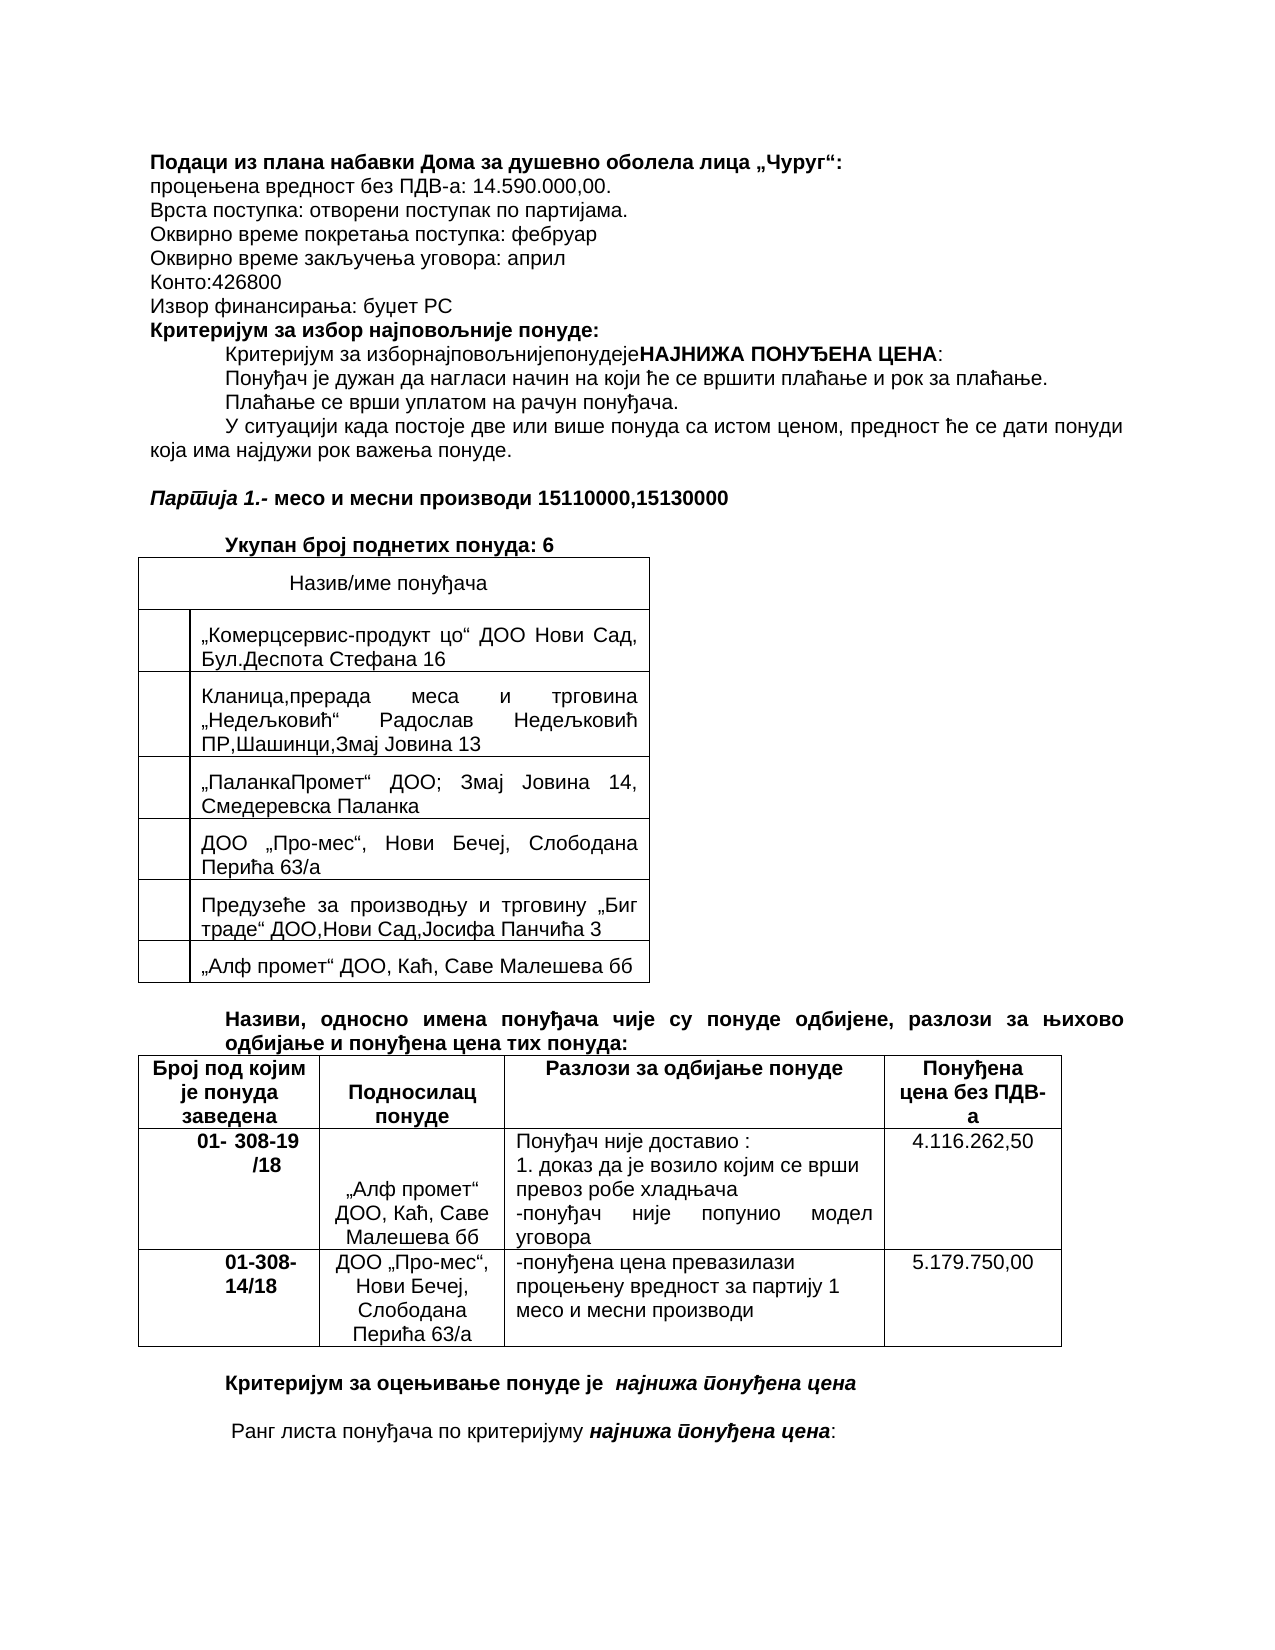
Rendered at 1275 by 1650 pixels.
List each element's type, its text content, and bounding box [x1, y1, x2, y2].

table_header Назив/име понуђача [139, 558, 649, 609]
text Ранг листа понуђача по критеријуму најнижа понуђена цена: [187, 1419, 1125, 1443]
text Конто:426800 [150, 270, 1125, 294]
table_cell „Алф промет“ ДОО, Каћ, Саве Малешева бб [191, 941, 649, 982]
text Оквирно време закључења уговора: април [150, 246, 1125, 270]
table_cell [139, 819, 189, 879]
table_cell Кланица,прерада меса и трговина „Недељковић“ Радослав Недељковић ПР,Шашинци,Змај Јовина 13 [191, 672, 649, 756]
table_cell -понуђена цена превазилази процењену вредност за партију 1 месо и месни производи [505, 1250, 884, 1346]
table_cell ДОО „Про-мес“, Нови Бечеј, Слободана Перића 63/а [191, 819, 649, 879]
text Критеријум за избор најповољније понуде: [150, 318, 1125, 342]
text Критеријум за оцењивање понуде је најнижа понуђена цена [225, 1371, 1125, 1395]
table_cell ДОО „Про-мес“, Нови Бечеј, Слободана Перића 63/а [320, 1250, 504, 1346]
table_cell [139, 880, 189, 940]
text Партија 1.- месо и месни производи 15110000,15130000 [150, 485, 1125, 509]
table_cell Предузеће за производњу и трговину „Биг траде“ ДОО,Нови Сад,Јосифа Панчића 3 [191, 880, 649, 940]
table_cell [139, 610, 189, 671]
table_header Разлози за одбијање понуде [505, 1056, 884, 1128]
table_cell „ПаланкаПромет“ ДОО; Змај Јовина 14, Смедеревска Паланка [191, 757, 649, 817]
text Извор финансирања: буџет РС [150, 294, 1125, 318]
text процењена вредност без ПДВ-а: 14.590.000,00. [150, 174, 1125, 198]
table_cell 4.116.262,50 [885, 1129, 1061, 1249]
text У ситуацији када постоје две или више понуда са истом ценом, предност ће се дати понуди која има најдужи рок важења понуде. [150, 413, 1125, 461]
table_header Понуђена цена без ПДВ-а [885, 1056, 1061, 1128]
text Критеријум за изборнајповољнијепонудејеНАЈНИЖА ПОНУЂЕНА ЦЕНА: [150, 342, 1125, 366]
table_cell Понуђач није доставио : 1. доказ да је возило којим се врши превоз робе хладњача -понуђач није попунио модел уговора [505, 1129, 884, 1249]
table_cell [139, 672, 189, 756]
table_header Број под којим је понуда заведена [139, 1056, 319, 1128]
text Врста поступка: отворени поступак по партијама. [150, 198, 1125, 222]
text Оквирно време покретања поступка: фебруар [150, 222, 1125, 246]
table_cell 308-19 /18 [139, 1129, 319, 1249]
table_cell 5.179.750,00 [885, 1250, 1061, 1346]
table_cell 01-308-14/18 [139, 1250, 319, 1346]
table_cell [139, 941, 189, 982]
text Плаћање се врши уплатом на рачун понуђача. [150, 389, 1125, 413]
table_cell „Алф промет“ ДОО, Каћ, Саве Малешева бб [320, 1129, 504, 1249]
table_cell [139, 757, 189, 817]
text Укупан број поднетих понуда: 6 [225, 533, 1125, 557]
text Називи, односно имена понуђача чије су понуде одбијене, разлози за њихово одбијање и понуђена цена тих понуда: [225, 1007, 1125, 1055]
table_cell „Комерцсервис-продукт цо“ ДОО Нови Сад, Бул.Деспота Стефана 16 [191, 610, 649, 671]
text Понуђач је дужан да нагласи начин на који ће се вршити плаћање и рок за плаћање. [150, 366, 1125, 389]
text Подаци из плана набавки Дома за душевно оболела лица „Чуруг“: [150, 150, 1125, 174]
table_header Подносилац понуде [320, 1056, 504, 1128]
